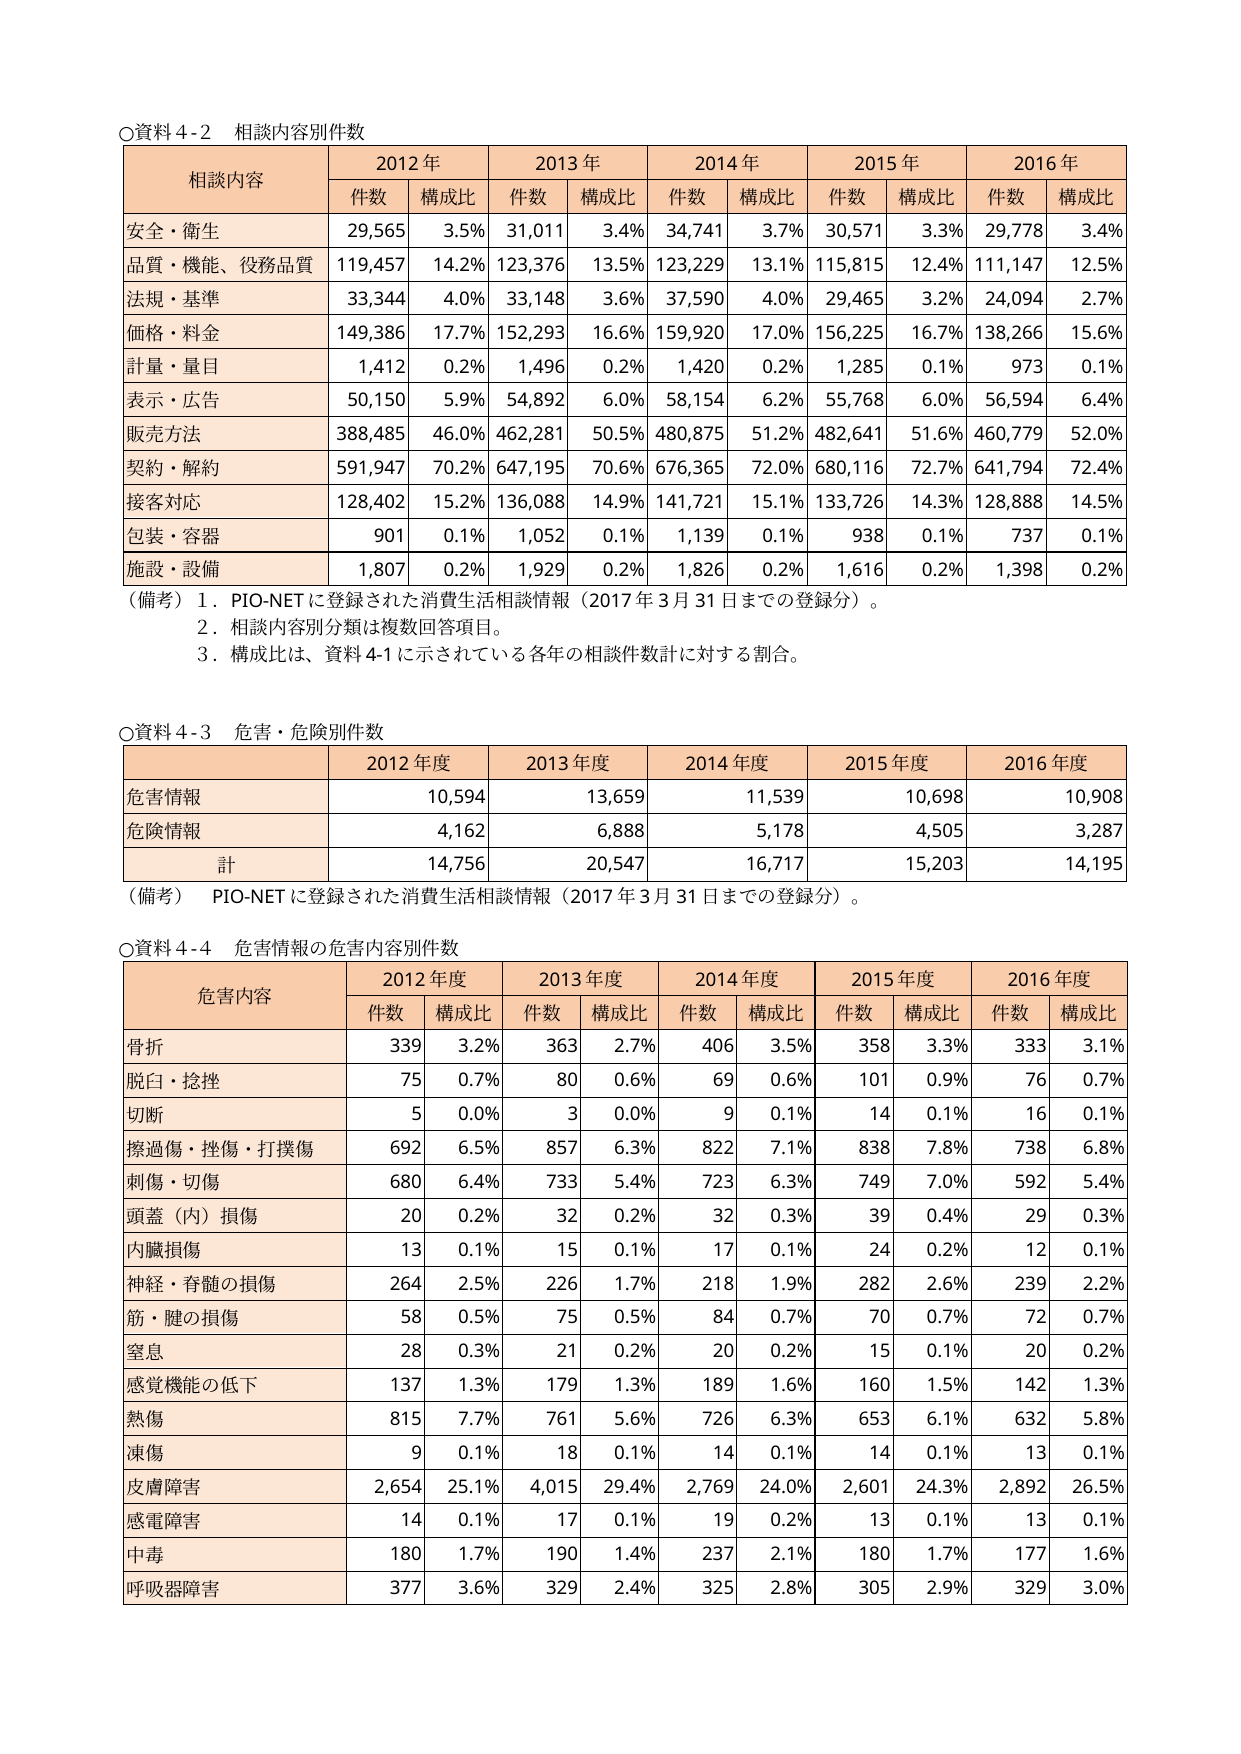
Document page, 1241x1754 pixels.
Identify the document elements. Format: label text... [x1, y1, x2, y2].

table_cell 218 [659, 1267, 736, 1300]
table_cell 件数 [329, 180, 408, 213]
table_cell 2.7% [581, 1030, 658, 1063]
table_cell 1,285 [808, 349, 886, 382]
table_cell 56,594 [967, 383, 1046, 416]
table_cell 皮膚障害 [124, 1470, 346, 1503]
table_cell 構成比 [1050, 996, 1127, 1029]
table_cell 901 [329, 519, 408, 551]
table_cell 0.2% [1047, 553, 1126, 585]
table_cell 12.4% [887, 248, 966, 281]
table_cell 0.0% [581, 1098, 658, 1130]
table_cell 822 [659, 1131, 736, 1164]
table_cell 177 [972, 1538, 1049, 1571]
table_cell 72.0% [728, 451, 807, 484]
table_cell 0.1% [894, 1098, 971, 1130]
table_cell 39 [816, 1199, 893, 1232]
table_cell 3.3% [887, 214, 966, 247]
table_cell 0.7% [894, 1301, 971, 1333]
table_cell 749 [816, 1165, 893, 1198]
table_cell 1,412 [329, 349, 408, 382]
table_cell 325 [659, 1572, 736, 1604]
table_cell 75 [503, 1301, 580, 1333]
table_cell 1.6% [1050, 1538, 1127, 1571]
table_cell 構成比 [568, 180, 647, 213]
table_cell 21 [503, 1335, 580, 1367]
table_cell 0.7% [1050, 1301, 1127, 1333]
table_cell 10,908 [967, 780, 1126, 813]
table_cell 0.6% [737, 1064, 814, 1097]
table_cell 6.3% [737, 1402, 814, 1435]
table_cell 0.2% [894, 1233, 971, 1266]
table_cell 0.1% [887, 519, 966, 551]
table_cell 危険情報 [124, 814, 328, 847]
table_header 2013年 [489, 146, 647, 179]
table_cell 3 [503, 1098, 580, 1130]
table_cell 761 [503, 1402, 580, 1435]
table_cell 6.2% [728, 383, 807, 416]
table_cell 29,565 [329, 214, 408, 247]
table_cell 0.1% [737, 1436, 814, 1469]
table_cell 3.0% [1050, 1572, 1127, 1604]
table_cell 0.1% [1047, 519, 1126, 551]
table_cell 価格・料金 [124, 315, 328, 348]
table_cell 13,659 [489, 780, 647, 813]
table_cell 733 [503, 1165, 580, 1198]
table_cell 0.3% [737, 1199, 814, 1232]
table_cell 構成比 [425, 996, 502, 1029]
table_cell 6.0% [887, 383, 966, 416]
table_cell 2.2% [1050, 1267, 1127, 1300]
table_cell 2,892 [972, 1470, 1049, 1503]
table_cell 0.1% [425, 1504, 502, 1537]
table_cell 179 [503, 1369, 580, 1401]
table_cell 1,398 [967, 553, 1046, 585]
table_cell 20 [659, 1335, 736, 1367]
table_cell 1.4% [581, 1538, 658, 1571]
table_cell 6.0% [568, 383, 647, 416]
table_cell 462,281 [489, 417, 567, 450]
table_cell 377 [347, 1572, 424, 1604]
table_cell 138,266 [967, 315, 1046, 348]
table_cell 3.1% [1050, 1030, 1127, 1063]
table_cell 189 [659, 1369, 736, 1401]
table_cell 46.0% [409, 417, 488, 450]
table_header 2014年度 [659, 962, 814, 995]
table_header 2015年度 [816, 962, 971, 995]
table_cell 件数 [659, 996, 736, 1029]
table_cell 680 [347, 1165, 424, 1198]
table_cell 17 [503, 1504, 580, 1537]
table_cell 0.2% [1050, 1335, 1127, 1367]
table_cell 7.8% [894, 1131, 971, 1164]
table_cell 119,457 [329, 248, 408, 281]
table_cell 84 [659, 1301, 736, 1333]
table_cell 3.4% [1047, 214, 1126, 247]
table_cell 70 [816, 1301, 893, 1333]
table_cell 647,195 [489, 451, 567, 484]
table_cell 0.2% [728, 349, 807, 382]
table_cell 857 [503, 1131, 580, 1164]
table_cell 460,779 [967, 417, 1046, 450]
table_cell 計 [124, 848, 328, 881]
table_cell 構成比 [887, 180, 966, 213]
table_cell 6.3% [737, 1165, 814, 1198]
table_cell 3.7% [728, 214, 807, 247]
table_cell 0.3% [1050, 1199, 1127, 1232]
table_cell 3.4% [568, 214, 647, 247]
table_cell 239 [972, 1267, 1049, 1300]
table_header 2012年度 [347, 962, 502, 995]
table_cell 9 [659, 1098, 736, 1130]
table_cell 6.4% [1047, 383, 1126, 416]
table_cell 1,826 [648, 553, 727, 585]
table_cell 件数 [967, 180, 1046, 213]
table_cell 4.0% [728, 282, 807, 314]
table_cell 29.4% [581, 1470, 658, 1503]
table_cell 3.6% [568, 282, 647, 314]
table_cell 737 [967, 519, 1046, 551]
table_cell 0.1% [894, 1504, 971, 1537]
table_cell 13.5% [568, 248, 647, 281]
table_cell 筋・腱の損傷 [124, 1301, 346, 1333]
table_cell 1.5% [894, 1369, 971, 1401]
table_cell 0.1% [568, 519, 647, 551]
table_header 2015年度 [808, 746, 966, 779]
table_cell 0.1% [1047, 349, 1126, 382]
table_cell 5.8% [1050, 1402, 1127, 1435]
table_cell 75 [347, 1064, 424, 1097]
table_cell 9 [347, 1436, 424, 1469]
table_cell 1.3% [1050, 1369, 1127, 1401]
table_cell 128,402 [329, 485, 408, 517]
table_cell 件数 [489, 180, 567, 213]
table_cell 0.1% [894, 1335, 971, 1367]
table_cell 14.5% [1047, 485, 1126, 517]
table_cell 592 [972, 1165, 1049, 1198]
table_cell 14.3% [887, 485, 966, 517]
table_cell 29,465 [808, 282, 886, 314]
table_cell 15.1% [728, 485, 807, 517]
table_cell 0.1% [409, 519, 488, 551]
table_cell 190 [503, 1538, 580, 1571]
table_cell 販売方法 [124, 417, 328, 450]
table_cell 20 [972, 1335, 1049, 1367]
table_cell 149,386 [329, 315, 408, 348]
table_cell 159,920 [648, 315, 727, 348]
table_cell 6.1% [894, 1402, 971, 1435]
table_cell 件数 [972, 996, 1049, 1029]
table_cell 2.5% [425, 1267, 502, 1300]
table_cell 構成比 [409, 180, 488, 213]
table_cell 653 [816, 1402, 893, 1435]
table_cell 136,088 [489, 485, 567, 517]
text （備考） PIO-NETに登録された消費生活相談情報（2017年3月31日までの登録分）。 [118, 882, 1122, 909]
table_cell 0.0% [425, 1098, 502, 1130]
table_cell 17 [659, 1233, 736, 1266]
table_cell 58 [347, 1301, 424, 1333]
table_cell 0.1% [1050, 1436, 1127, 1469]
table_cell 0.1% [737, 1233, 814, 1266]
table_cell 骨折 [124, 1030, 346, 1063]
table_cell 30,571 [808, 214, 886, 247]
table_cell 482,641 [808, 417, 886, 450]
table_cell 10,698 [808, 780, 966, 813]
table_cell 632 [972, 1402, 1049, 1435]
table_cell 0.2% [409, 553, 488, 585]
table_cell 15,203 [808, 848, 966, 881]
table_cell 件数 [816, 996, 893, 1029]
table_cell 156,225 [808, 315, 886, 348]
table_cell 20,547 [489, 848, 647, 881]
table_cell 12 [972, 1233, 1049, 1266]
table_cell 480,875 [648, 417, 727, 450]
table_cell 危害情報 [124, 780, 328, 813]
table_cell 692 [347, 1131, 424, 1164]
table_cell 0.1% [1050, 1233, 1127, 1266]
table_cell 5.4% [581, 1165, 658, 1198]
table_cell 15 [816, 1335, 893, 1367]
table_cell 擦過傷・挫傷・打撲傷 [124, 1131, 346, 1164]
table_cell 0.1% [425, 1233, 502, 1266]
table_cell 738 [972, 1131, 1049, 1164]
table_cell 件数 [503, 996, 580, 1029]
table_cell 1.9% [737, 1267, 814, 1300]
table_cell 2,654 [347, 1470, 424, 1503]
table_cell 28 [347, 1335, 424, 1367]
table_cell 表示・広告 [124, 383, 328, 416]
table_cell 4,015 [503, 1470, 580, 1503]
table_cell 0.5% [581, 1301, 658, 1333]
table_cell 14 [816, 1436, 893, 1469]
table_cell 152,293 [489, 315, 567, 348]
table_cell 128,888 [967, 485, 1046, 517]
table_cell 窒息 [124, 1335, 346, 1367]
table_cell 141,721 [648, 485, 727, 517]
table_cell 中毒 [124, 1538, 346, 1571]
table_header 2012年度 [329, 746, 488, 779]
table_header 2016年度 [967, 746, 1126, 779]
table_cell 16.7% [887, 315, 966, 348]
table_cell 3.2% [887, 282, 966, 314]
table_cell 神経・脊髄の損傷 [124, 1267, 346, 1300]
table_cell 包装・容器 [124, 519, 328, 551]
table_cell 1.7% [425, 1538, 502, 1571]
table_cell 15 [503, 1233, 580, 1266]
table_cell 69 [659, 1064, 736, 1097]
table_cell 件数 [648, 180, 727, 213]
table_cell 契約・解約 [124, 451, 328, 484]
table_cell 安全・衛生 [124, 214, 328, 247]
table_cell 0.9% [894, 1064, 971, 1097]
table_header 2014年 [648, 146, 807, 179]
table_cell 76 [972, 1064, 1049, 1097]
table_cell 2.6% [894, 1267, 971, 1300]
table_cell 0.1% [728, 519, 807, 551]
table_cell 15.2% [409, 485, 488, 517]
table_cell 感電障害 [124, 1504, 346, 1537]
table_cell 72 [972, 1301, 1049, 1333]
table_cell 7.7% [425, 1402, 502, 1435]
table_cell 呼吸器障害 [124, 1572, 346, 1604]
text ○資料４-３ 危害・危険別件数 [118, 718, 1122, 745]
table_cell 142 [972, 1369, 1049, 1401]
table_cell 25.1% [425, 1470, 502, 1503]
table_cell 19 [659, 1504, 736, 1537]
table_cell 5.9% [409, 383, 488, 416]
table_cell 1.6% [737, 1369, 814, 1401]
table_cell 構成比 [581, 996, 658, 1029]
table_cell 15.6% [1047, 315, 1126, 348]
table_cell 264 [347, 1267, 424, 1300]
text ○資料４-２ 相談内容別件数 [118, 118, 1122, 145]
table_cell 0.1% [425, 1436, 502, 1469]
table_cell 13 [347, 1233, 424, 1266]
table_cell 件数 [808, 180, 886, 213]
table_cell 0.5% [425, 1301, 502, 1333]
table_cell 13 [972, 1504, 1049, 1537]
table_cell 180 [347, 1538, 424, 1571]
table_cell 17.0% [728, 315, 807, 348]
table_cell 226 [503, 1267, 580, 1300]
table_cell 頭蓋（内）損傷 [124, 1199, 346, 1232]
table_cell 32 [659, 1199, 736, 1232]
table_cell 件数 [347, 996, 424, 1029]
table_cell 1.3% [425, 1369, 502, 1401]
table_header 危害内容 [124, 962, 346, 1029]
table_cell 31,011 [489, 214, 567, 247]
table_cell 24 [816, 1233, 893, 1266]
table_cell 339 [347, 1030, 424, 1063]
table_cell 973 [967, 349, 1046, 382]
table_cell 115,815 [808, 248, 886, 281]
table_cell 0.1% [1050, 1504, 1127, 1537]
table_cell 0.2% [737, 1504, 814, 1537]
table_cell 938 [808, 519, 886, 551]
table_header 2013年度 [489, 746, 647, 779]
table_cell 5 [347, 1098, 424, 1130]
table_cell 6.4% [425, 1165, 502, 1198]
table_header 2012年 [329, 146, 488, 179]
table_cell 0.1% [581, 1436, 658, 1469]
table_cell 0.6% [581, 1064, 658, 1097]
table_cell 接客対応 [124, 485, 328, 517]
table_cell 24,094 [967, 282, 1046, 314]
table_cell 34,741 [648, 214, 727, 247]
table_cell 237 [659, 1538, 736, 1571]
table_cell 18 [503, 1436, 580, 1469]
table_cell 0.7% [1050, 1064, 1127, 1097]
table_cell 10,594 [329, 780, 488, 813]
table_cell 333 [972, 1030, 1049, 1063]
table_cell 2.1% [737, 1538, 814, 1571]
table_cell 52.0% [1047, 417, 1126, 450]
table_cell 内臓損傷 [124, 1233, 346, 1266]
table_cell 72.7% [887, 451, 966, 484]
table_cell 33,344 [329, 282, 408, 314]
table_cell 55,768 [808, 383, 886, 416]
table_cell 1,052 [489, 519, 567, 551]
table_cell 723 [659, 1165, 736, 1198]
table_cell 815 [347, 1402, 424, 1435]
table_cell 0.7% [737, 1301, 814, 1333]
table_cell 1,929 [489, 553, 567, 585]
table_cell 14 [659, 1436, 736, 1469]
table_cell 0.1% [894, 1436, 971, 1469]
table_header 2014年度 [648, 746, 807, 779]
table_cell 0.1% [887, 349, 966, 382]
table_cell 676,365 [648, 451, 727, 484]
table_cell 50,150 [329, 383, 408, 416]
table_cell 法規・基準 [124, 282, 328, 314]
table_cell 51.6% [887, 417, 966, 450]
table_cell 3.3% [894, 1030, 971, 1063]
table_cell 脱臼・捻挫 [124, 1064, 346, 1097]
text （備考）１．PIO-NETに登録された消費生活相談情報（2017年3月31日までの登録分）。 [118, 586, 1122, 613]
table_cell 20 [347, 1199, 424, 1232]
table_cell 2.7% [1047, 282, 1126, 314]
table_cell 構成比 [1047, 180, 1126, 213]
table_header 2016年度 [972, 962, 1127, 995]
table_cell 6.5% [425, 1131, 502, 1164]
table_cell 0.7% [425, 1064, 502, 1097]
table_cell 17.7% [409, 315, 488, 348]
table_cell 123,229 [648, 248, 727, 281]
table_cell 1,139 [648, 519, 727, 551]
table_cell 160 [816, 1369, 893, 1401]
table_cell 123,376 [489, 248, 567, 281]
table_cell 2.8% [737, 1572, 814, 1604]
table_cell 358 [816, 1030, 893, 1063]
table_cell 329 [972, 1572, 1049, 1604]
table_cell 11,539 [648, 780, 807, 813]
table_cell 6,888 [489, 814, 647, 847]
table_cell 305 [816, 1572, 893, 1604]
table_cell 29 [972, 1199, 1049, 1232]
table_header 2016年 [967, 146, 1126, 179]
table_header 相談内容 [124, 146, 328, 213]
table_cell 32 [503, 1199, 580, 1232]
table_cell 構成比 [728, 180, 807, 213]
table_cell 24.3% [894, 1470, 971, 1503]
text ２．相談内容別分類は複数回答項目。 [118, 613, 1122, 640]
table_cell 24.0% [737, 1470, 814, 1503]
table_cell 5,178 [648, 814, 807, 847]
table_cell 2.4% [581, 1572, 658, 1604]
table_cell 133,726 [808, 485, 886, 517]
table_cell 7.0% [894, 1165, 971, 1198]
table_cell 5.6% [581, 1402, 658, 1435]
table_cell 14 [347, 1504, 424, 1537]
table_cell 0.2% [568, 349, 647, 382]
table_cell 1,616 [808, 553, 886, 585]
table_header 2015年 [808, 146, 966, 179]
table_cell 14.2% [409, 248, 488, 281]
table_cell 0.2% [581, 1335, 658, 1367]
text ○資料４-４ 危害情報の危害内容別件数 [118, 934, 1122, 961]
table_cell 591,947 [329, 451, 408, 484]
table_cell 0.1% [581, 1233, 658, 1266]
table_cell 14,756 [329, 848, 488, 881]
table_cell 1.7% [894, 1538, 971, 1571]
table_cell 33,148 [489, 282, 567, 314]
table_cell 2.9% [894, 1572, 971, 1604]
table_cell 0.2% [887, 553, 966, 585]
table_cell 1.7% [581, 1267, 658, 1300]
table_cell 0.2% [581, 1199, 658, 1232]
table_cell 13.1% [728, 248, 807, 281]
table_cell 1.3% [581, 1369, 658, 1401]
table_cell 0.1% [1050, 1098, 1127, 1130]
table_cell 4,162 [329, 814, 488, 847]
table_cell 14.9% [568, 485, 647, 517]
table_cell 3,287 [967, 814, 1126, 847]
table_cell 29,778 [967, 214, 1046, 247]
table_cell 3.5% [409, 214, 488, 247]
table_cell 品質・機能、役務品質 [124, 248, 328, 281]
table_cell 感覚機能の低下 [124, 1369, 346, 1401]
table_cell 50.5% [568, 417, 647, 450]
table_cell 37,590 [648, 282, 727, 314]
table_cell 363 [503, 1030, 580, 1063]
table_cell 0.4% [894, 1199, 971, 1232]
table_cell 14,195 [967, 848, 1126, 881]
table_cell 58,154 [648, 383, 727, 416]
table_cell 838 [816, 1131, 893, 1164]
table_cell 16 [972, 1098, 1049, 1130]
table_cell 13 [972, 1436, 1049, 1469]
table_cell 16.6% [568, 315, 647, 348]
table_cell 4,505 [808, 814, 966, 847]
table_cell 0.2% [409, 349, 488, 382]
table_cell 13 [816, 1504, 893, 1537]
table_cell 0.3% [425, 1335, 502, 1367]
table_cell 329 [503, 1572, 580, 1604]
table_cell 641,794 [967, 451, 1046, 484]
table_cell 16,717 [648, 848, 807, 881]
table_cell 70.2% [409, 451, 488, 484]
table_cell 切断 [124, 1098, 346, 1130]
table_cell 680,116 [808, 451, 886, 484]
table_cell 7.1% [737, 1131, 814, 1164]
table_cell 111,147 [967, 248, 1046, 281]
table_cell 施設・設備 [124, 553, 328, 585]
table_cell 26.5% [1050, 1470, 1127, 1503]
table_cell 14 [816, 1098, 893, 1130]
table_cell 726 [659, 1402, 736, 1435]
table_cell 0.2% [568, 553, 647, 585]
text ３．構成比は、資料4-1に示されている各年の相談件数計に対する割合。 [118, 640, 1122, 667]
table_cell 12.5% [1047, 248, 1126, 281]
table_cell 388,485 [329, 417, 408, 450]
table_cell 3.2% [425, 1030, 502, 1063]
table_header 2013年度 [503, 962, 658, 995]
table_cell 0.1% [737, 1098, 814, 1130]
table_cell 282 [816, 1267, 893, 1300]
table_cell 6.8% [1050, 1131, 1127, 1164]
table_cell 5.4% [1050, 1165, 1127, 1198]
table_cell 熱傷 [124, 1402, 346, 1435]
table_cell 3.6% [425, 1572, 502, 1604]
table_cell 2,769 [659, 1470, 736, 1503]
table_cell 1,807 [329, 553, 408, 585]
table_header [124, 746, 328, 779]
table_cell 6.3% [581, 1131, 658, 1164]
table_cell 刺傷・切傷 [124, 1165, 346, 1198]
table_cell 2,601 [816, 1470, 893, 1503]
table_cell 1,420 [648, 349, 727, 382]
table_cell 72.4% [1047, 451, 1126, 484]
table_cell 80 [503, 1064, 580, 1097]
table_cell 406 [659, 1030, 736, 1063]
table_cell 構成比 [894, 996, 971, 1029]
table_cell 180 [816, 1538, 893, 1571]
table_cell 0.2% [737, 1335, 814, 1367]
table_cell 1,496 [489, 349, 567, 382]
table_cell 凍傷 [124, 1436, 346, 1469]
table_cell 70.6% [568, 451, 647, 484]
table_cell 0.2% [728, 553, 807, 585]
table_cell 0.2% [425, 1199, 502, 1232]
table_cell 51.2% [728, 417, 807, 450]
table_cell 54,892 [489, 383, 567, 416]
table_cell 4.0% [409, 282, 488, 314]
table_cell 137 [347, 1369, 424, 1401]
table_cell 101 [816, 1064, 893, 1097]
table_cell 0.1% [581, 1504, 658, 1537]
table_cell 3.5% [737, 1030, 814, 1063]
table_cell 計量・量目 [124, 349, 328, 382]
table_cell 構成比 [737, 996, 814, 1029]
